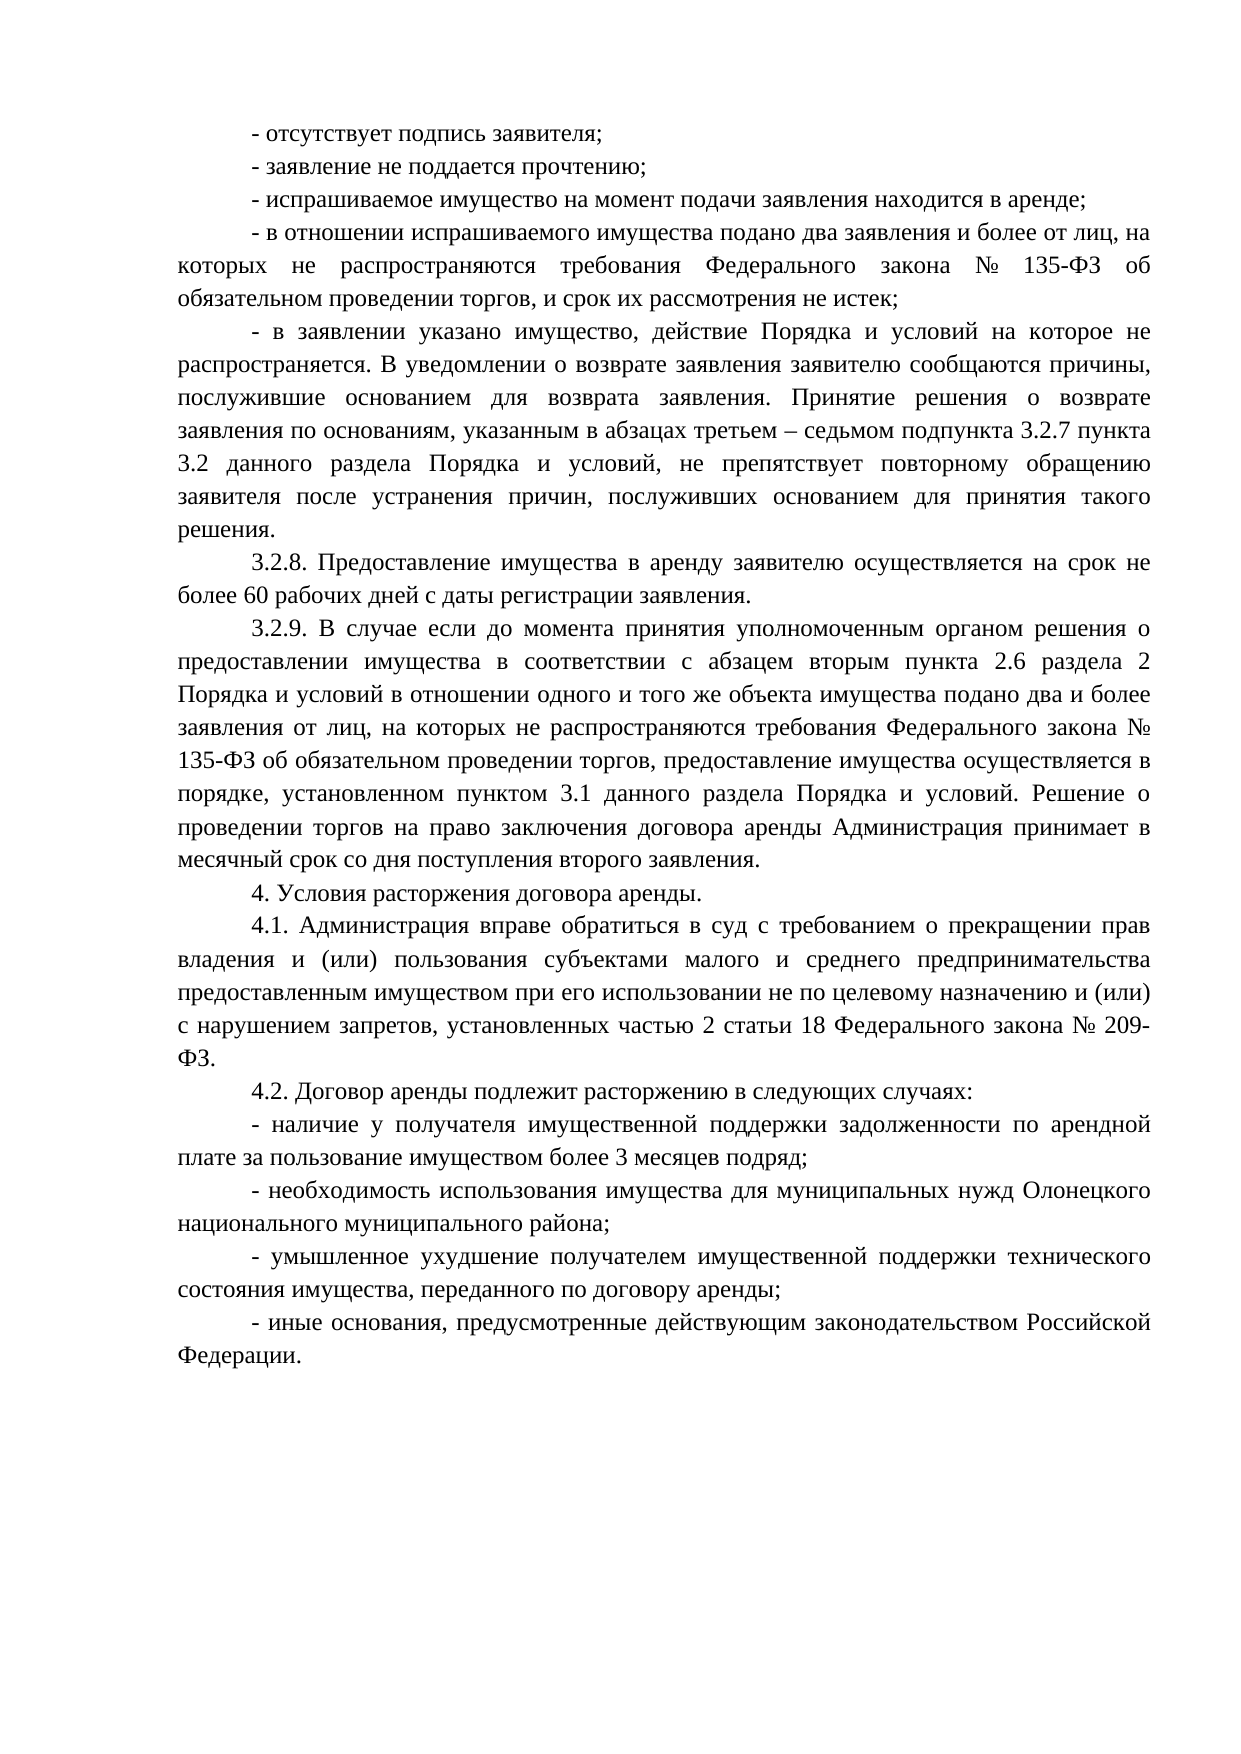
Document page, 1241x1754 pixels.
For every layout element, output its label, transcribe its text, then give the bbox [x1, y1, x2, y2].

text - отсутствует подпись заявителя; [177, 118, 1152, 147]
text - в заявлении указано имущество, действие Порядка и условий на которое не распространяется. В уведомлении о возврате заявления заявителю сообщаются причины, послужившие основанием для возврата заявления. Принятие решения о возврате заявления по основаниям, указанным в абзацах третьем – седьмом подпункта 3.2.7 пункта 3.2 данного раздела Порядка и условий, не препятствует повторному обращению заявителя после устранения причин, послуживших основанием для принятия такого решения. [177, 316, 1152, 543]
text 4.1. Администрация вправе обратиться в суд с требованием о прекращении прав владения и (или) пользования субъектами малого и среднего предпринимательства предоставленным имуществом при его использовании не по целевому назначению и (или) с нарушением запретов, установленных частью 2 статьи 18 Федерального закона № 209-ФЗ. [177, 911, 1152, 1071]
text 3.2.9. В случае если до момента принятия уполномоченным органом решения о предоставлении имущества в соответствии с абзацем вторым пункта 2.6 раздела 2 Порядка и условий в отношении одного и того же объекта имущества подано два и более заявления от лиц, на которых не распространяются требования Федерального закона № 135-ФЗ об обязательном проведении торгов, предоставление имущества осуществляется в порядке, установленном пунктом 3.1 данного раздела Порядка и условий. Решение о проведении торгов на право заключения договора аренды Администрация принимает в месячный срок со дня поступления второго заявления. [177, 613, 1152, 873]
text - испрашиваемое имущество на момент подачи заявления находится в аренде; [177, 184, 1152, 213]
text 3.2.8. Предоставление имущества в аренду заявителю осуществляется на срок не более 60 рабочих дней с даты регистрации заявления. [177, 547, 1152, 609]
text - заявление не поддается прочтению; [177, 151, 1152, 180]
text - умышленное ухудшение получателем имущественной поддержки технического состояния имущества, переданного по договору аренды; [177, 1241, 1152, 1303]
text - наличие у получателя имущественной поддержки задолженности по арендной плате за пользование имуществом более 3 месяцев подряд; [177, 1109, 1152, 1171]
text - в отношении испрашиваемого имущества подано два заявления и более от лиц, на которых не распространяются требования Федерального закона № 135-ФЗ об обязательном проведении торгов, и срок их рассмотрения не истек; [177, 217, 1152, 312]
text 4. Условия расторжения договора аренды. [177, 878, 1152, 906]
text 4.2. Договор аренды подлежит расторжению в следующих случаях: [177, 1076, 1152, 1104]
text - иные основания, предусмотренные действующим законодательством Российской Федерации. [177, 1307, 1152, 1369]
text - необходимость использования имущества для муниципальных нужд Олонецкого национального муниципального района; [177, 1175, 1152, 1237]
